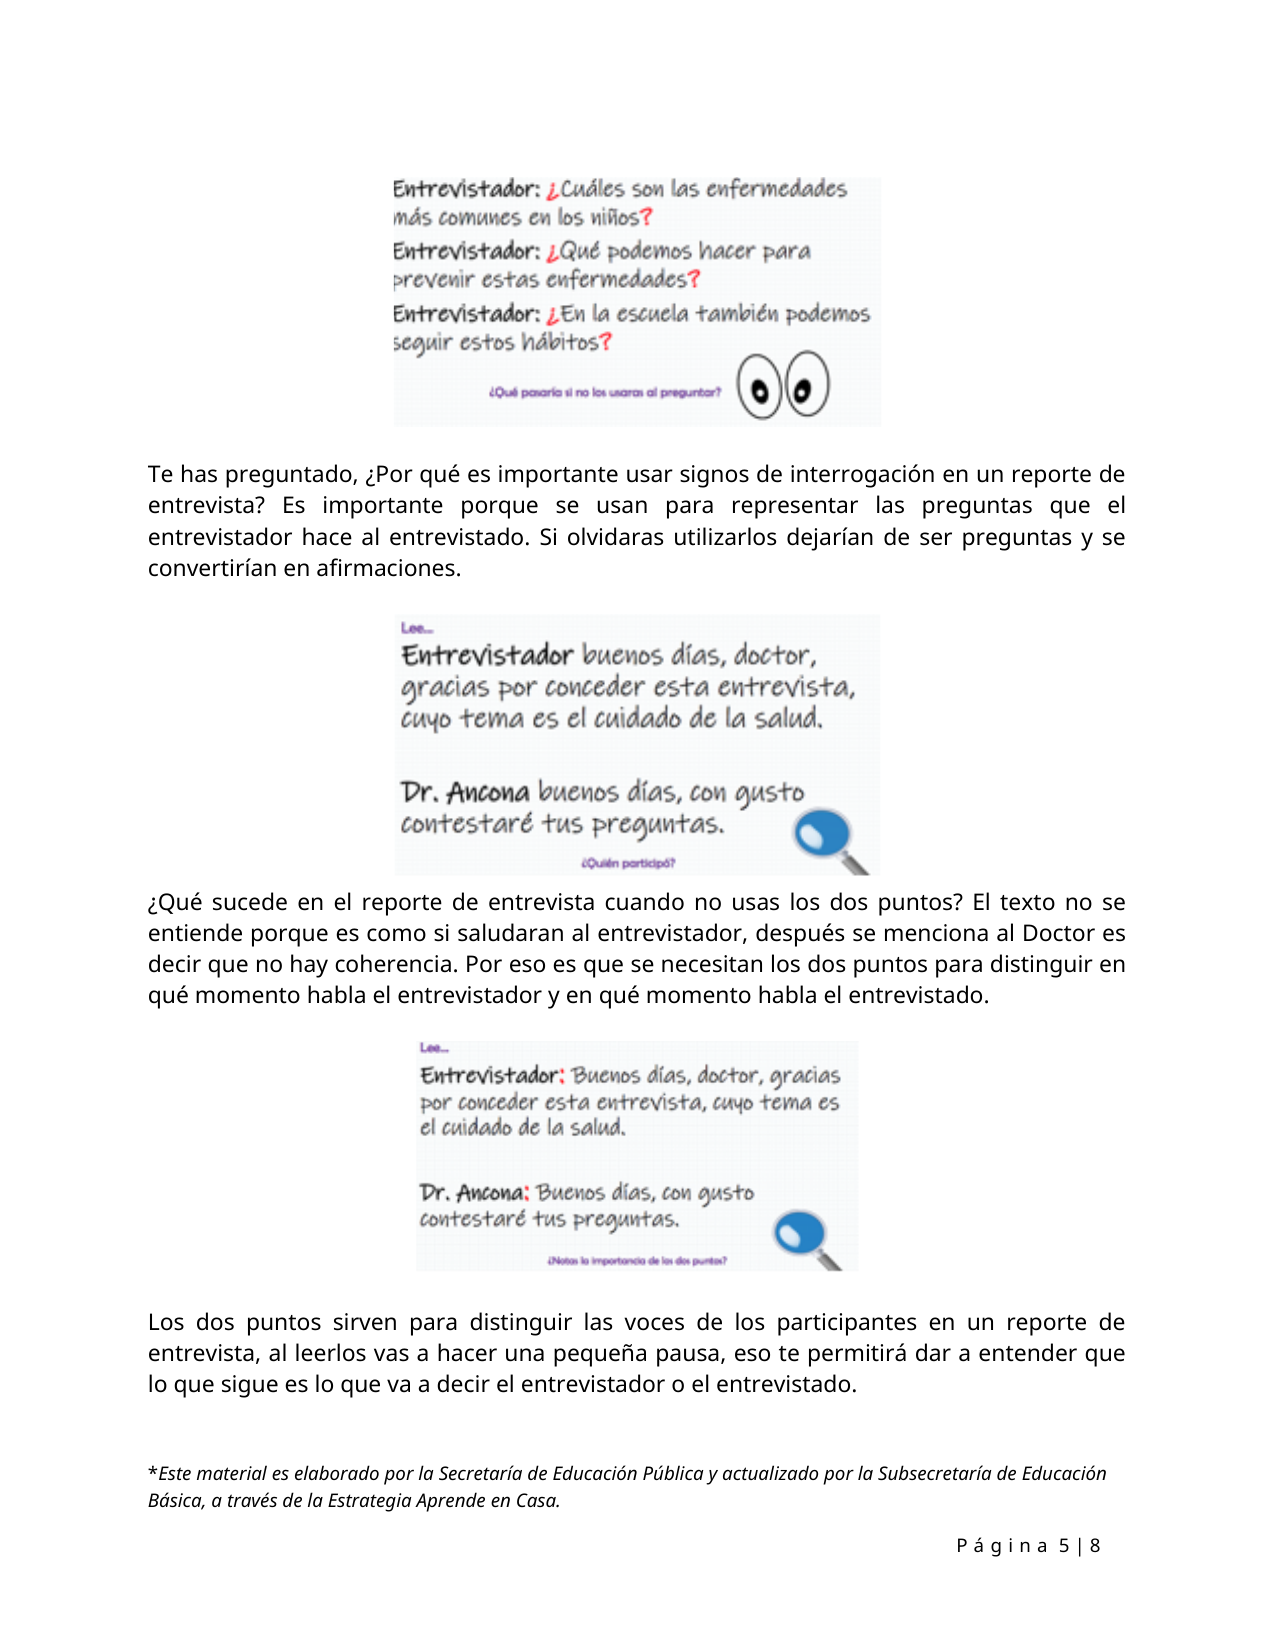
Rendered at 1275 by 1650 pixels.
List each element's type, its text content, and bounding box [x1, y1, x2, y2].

picture [416, 1041, 859, 1275]
text ¿Qué sucede en el reporte de entrevista cuando no usas los dos puntos? El texto no se entiende porque es como si saludaran al entrevistador, después se menciona al Doctor es decir que no hay coherencia. Por eso es que se necesitan los dos puntos para distinguir en qué momento habla el entrevistador y en qué momento habla el entrevistado. [148, 885, 1127, 1010]
text Te has preguntado, ¿Por qué es importante usar signos de interrogación en un reporte de entrevista? Es importante porque se usan para representar las preguntas que el entrevistador hace al entrevistado. Si olvidaras utilizarlos dejarían de ser preguntas y se convertirían en afirmaciones. [148, 458, 1127, 583]
text Los dos puntos sirven para distinguir las voces de los participantes en un reporte de entrevista, al leerlos vas a hacer una pequeña pausa, eso te permitirá dar a entender que lo que sigue es lo que va a decir el entrevistador o el entrevistado. [148, 1306, 1127, 1399]
picture [394, 614, 881, 886]
picture [393, 177, 882, 427]
